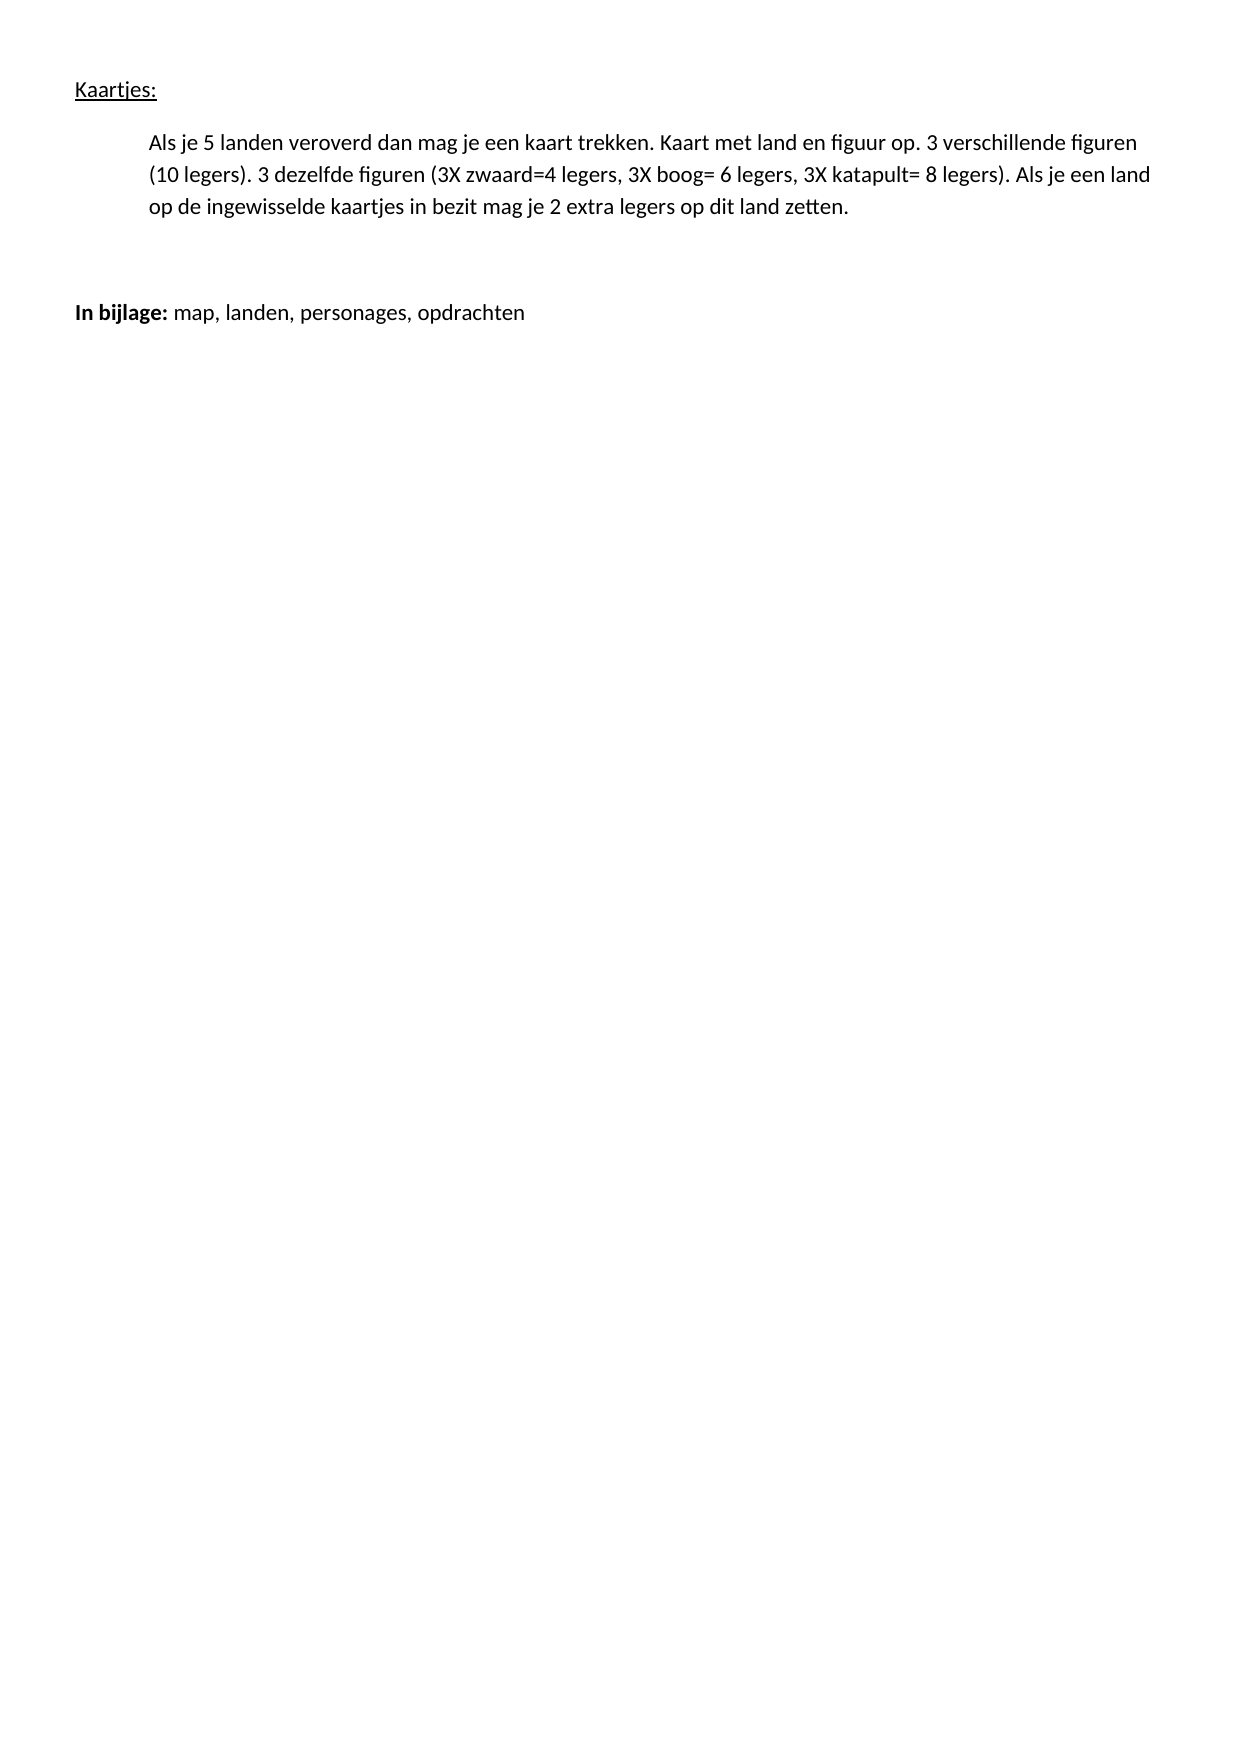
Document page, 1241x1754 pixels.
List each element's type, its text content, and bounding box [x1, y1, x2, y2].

text Kaartjes: [75, 75, 1165, 103]
text In bijlage: map, landen, personages, opdrachten [75, 298, 1165, 326]
text Als je 5 landen veroverd dan mag je een kaart trekken. Kaart met land en figuur op. 3 verschillende figuren (10 legers). 3 dezelfde figuren (3X zwaard=4 legers, 3X boog= 6 legers, 3X katapult= 8 legers). Als je een land op de ingewisselde kaartjes in bezit mag je 2 extra legers op dit land zetten. [148, 128, 1165, 220]
